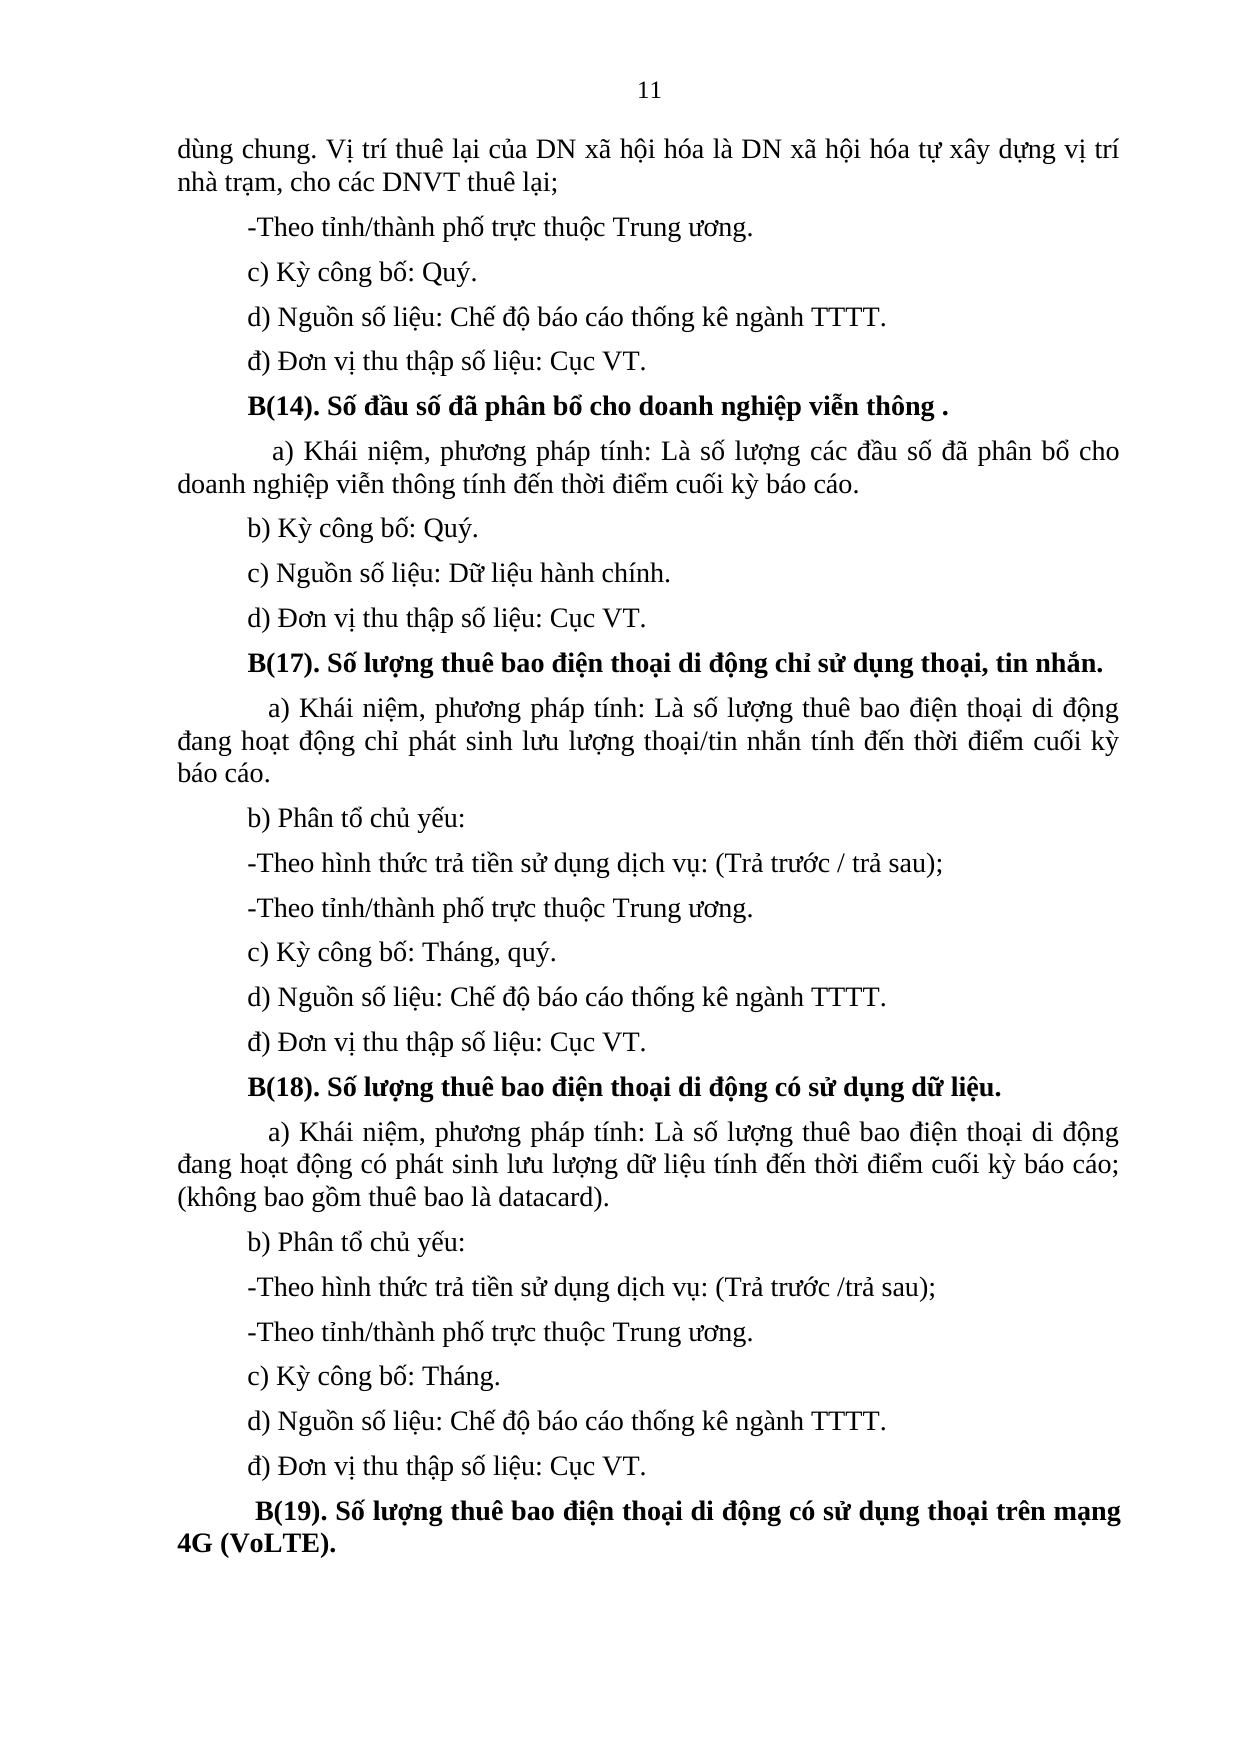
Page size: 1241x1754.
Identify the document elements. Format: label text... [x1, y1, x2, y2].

text d) Nguồn số liệu: Chế độ báo cáo thống kê ngành TTTT. [177, 980, 1122, 1013]
text d) Nguồn số liệu: Chế độ báo cáo thống kê ngành TTTT. [177, 299, 1122, 332]
text b) Kỳ công bố: Quý. [177, 512, 1122, 544]
text -Theo hình thức trả tiền sử dụng dịch vụ: (Trả trước /trả sau); [177, 1270, 1122, 1302]
text -Theo tỉnh/thành phố trực thuộc Trung ương. [177, 891, 1122, 923]
text c) Kỳ công bố: Quý. [177, 255, 1122, 287]
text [177, 132, 1122, 197]
text đ) Đơn vị thu thập số liệu: Cục VT. [177, 1025, 1122, 1058]
text c) Kỳ công bố: Tháng, quý. [177, 936, 1122, 968]
text B(14). Số đầu số đã phân bổ cho doanh nghiệp viễn thông . [177, 389, 1122, 422]
text B(19). Số lượng thuê bao điện thoại di động có sử dụng thoại trên mạng 4G (VoLTE). [177, 1494, 1122, 1559]
text a) Khái niệm, phương pháp tính: Là số lượng thuê bao điện thoại di động đang hoạt động chỉ phát sinh lưu lượng thoại/tin nhắn tính đến thời điểm cuối kỳ báo cáo. [177, 691, 1122, 788]
text d) Đơn vị thu thập số liệu: Cục VT. [177, 601, 1122, 634]
text d) Nguồn số liệu: Chế độ báo cáo thống kê ngành TTTT. [177, 1404, 1122, 1437]
text b) Phân tổ chủ yếu: [177, 1225, 1122, 1257]
text B(17). Số lượng thuê bao điện thoại di động chỉ sử dụng thoại, tin nhắn. [177, 646, 1122, 679]
text a) Khái niệm, phương pháp tính: Là số lượng các đầu số đã phân bổ cho doanh nghiệp viễn thông tính đến thời điểm cuối kỳ báo cáo. [177, 434, 1122, 499]
text a) Khái niệm, phương pháp tính: Là số lượng thuê bao điện thoại di động đang hoạt động có phát sinh lưu lượng dữ liệu tính đến thời điểm cuối kỳ báo cáo; (không bao gồm thuê bao là datacard). [177, 1115, 1122, 1212]
text c) Nguồn số liệu: Dữ liệu hành chính. [177, 556, 1122, 589]
text đ) Đơn vị thu thập số liệu: Cục VT. [177, 1449, 1122, 1482]
text -Theo hình thức trả tiền sử dụng dịch vụ: (Trả trước / trả sau); [177, 846, 1122, 878]
text -Theo tỉnh/thành phố trực thuộc Trung ương. [177, 210, 1122, 242]
text -Theo tỉnh/thành phố trực thuộc Trung ương. [177, 1314, 1122, 1347]
text đ) Đơn vị thu thập số liệu: Cục VT. [177, 344, 1122, 377]
text c) Kỳ công bố: Tháng. [177, 1359, 1122, 1392]
text b) Phân tổ chủ yếu: [177, 801, 1122, 833]
text B(18). Số lượng thuê bao điện thoại di động có sử dụng dữ liệu. [177, 1070, 1122, 1103]
